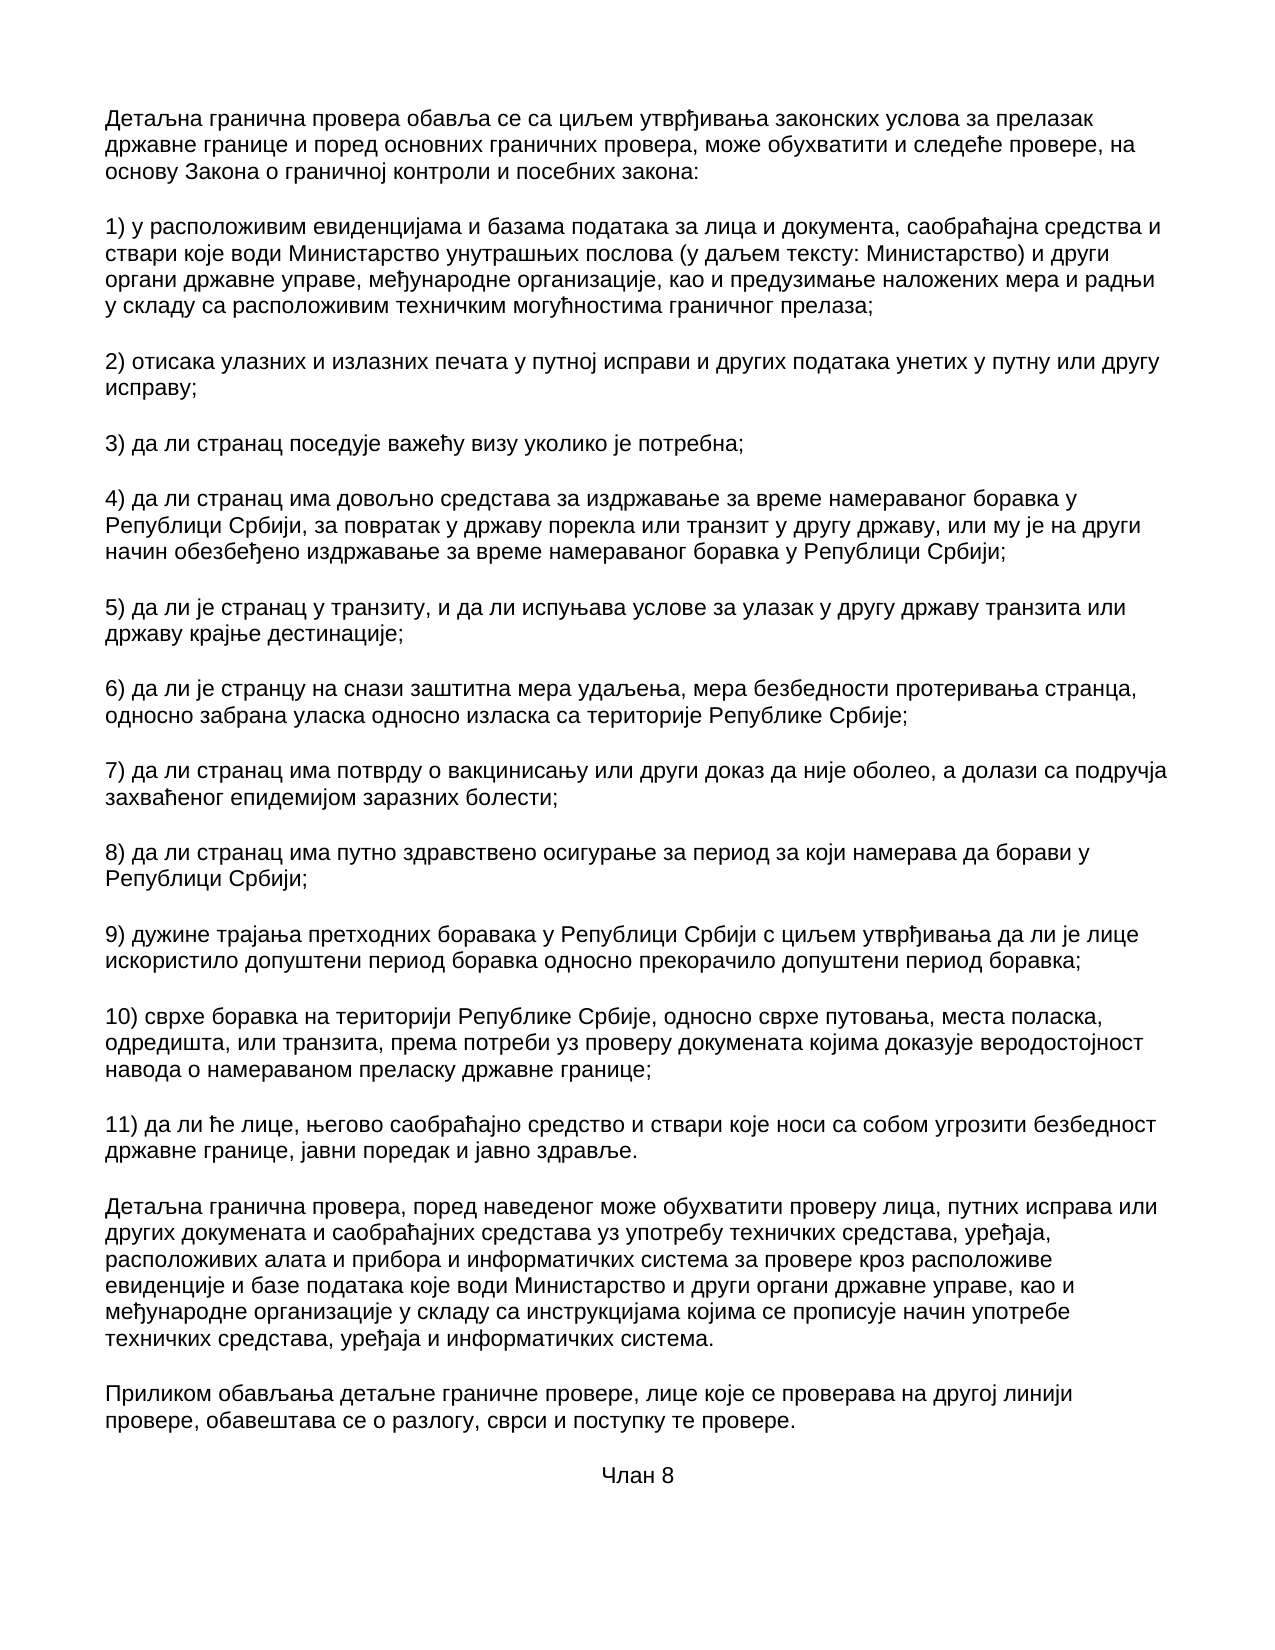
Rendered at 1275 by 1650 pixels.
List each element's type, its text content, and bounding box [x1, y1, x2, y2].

text 10) сврхе боравка на територији Републике Србије, односно сврхе путовања, места поласка, одредишта, или транзита, према потреби уз проверу докумената којима доказује веродостојност навода о намераваном преласку државне границе; [105, 1003, 1170, 1082]
text 5) да ли је странац у транзиту, и да ли испуњава услове за улазак у другу државу транзита или државу крајње дестинације; [105, 593, 1170, 646]
text 9) дужине трајања претходних боравака у Републици Србији с циљем утврђивања да ли је лице искористило допуштени период боравка односно прекорачило допуштени период боравка; [105, 921, 1170, 974]
text Приликом обављања детаљне граничне провере, лице које се проверава на другој линији провере, обавештава се о разлогу, сврси и поступку те провере. [105, 1380, 1170, 1433]
text 6) да ли је странцу на снази заштитна мера удаљења, мера безбедности протеривања странца, односно забрана уласка односно изласка са територије Републике Србије; [105, 675, 1170, 728]
text 8) да ли странац има путно здравствено осигурање за период за који намерава да борави у Републици Србији; [105, 839, 1170, 892]
text Детаљна гранична провера, поред наведеног може обухватити проверу лица, путних исправа или других докумената и саобраћајних средстава уз употребу техничких средстава, уређаја, расположивих алата и прибора и информатичких система за провере кроз расположиве евиденције и базе података које води Министарство и други органи државне управе, као и међународне организације у складу са инструкцијама којима се прописује начин употребе техничких средстава, уређаја и информатичких система. [105, 1193, 1170, 1351]
text Детаљна гранична провера обавља се са циљем утврђивања законских услова за прелазак државне границе и поред основних граничних провера, може обухватити и следеће провере, на основу Закона о граничној контроли и посебних закона: [105, 105, 1170, 184]
text 4) да ли странац има довољно средстава за издржавање за време намераваног боравка у Републици Србији, за повратак у државу порекла или транзит у другу државу, или му је на други начин обезбеђено издржавање за време намераваног боравка у Републици Србији; [105, 485, 1170, 564]
text 3) да ли странац поседује важећу визу уколико је потребна; [105, 430, 1170, 456]
text Члан 8 [105, 1462, 1170, 1488]
text 11) да ли ће лице, његово саобраћајно средство и ствари које носи са собом угрозити безбедност државне границе, јавни поредак и јавно здравље. [105, 1111, 1170, 1164]
text 7) да ли странац има потврду о вакцинисању или други доказ да није оболео, а долази са подручја захваћеног епидемијом заразних болести; [105, 757, 1170, 810]
text 1) у расположивим евиденцијама и базама података за лица и документа, саобраћајна средства и ствари које води Министарство унутрашњих послова (у даљем тексту: Министарство) и други органи државне управе, међународне организације, као и предузимање наложених мера и радњи у складу са расположивим техничким могућностима граничног прелаза; [105, 213, 1170, 319]
text 2) отисака улазних и излазних печата у путној исправи и других података унетих у путну или другу исправу; [105, 348, 1170, 401]
